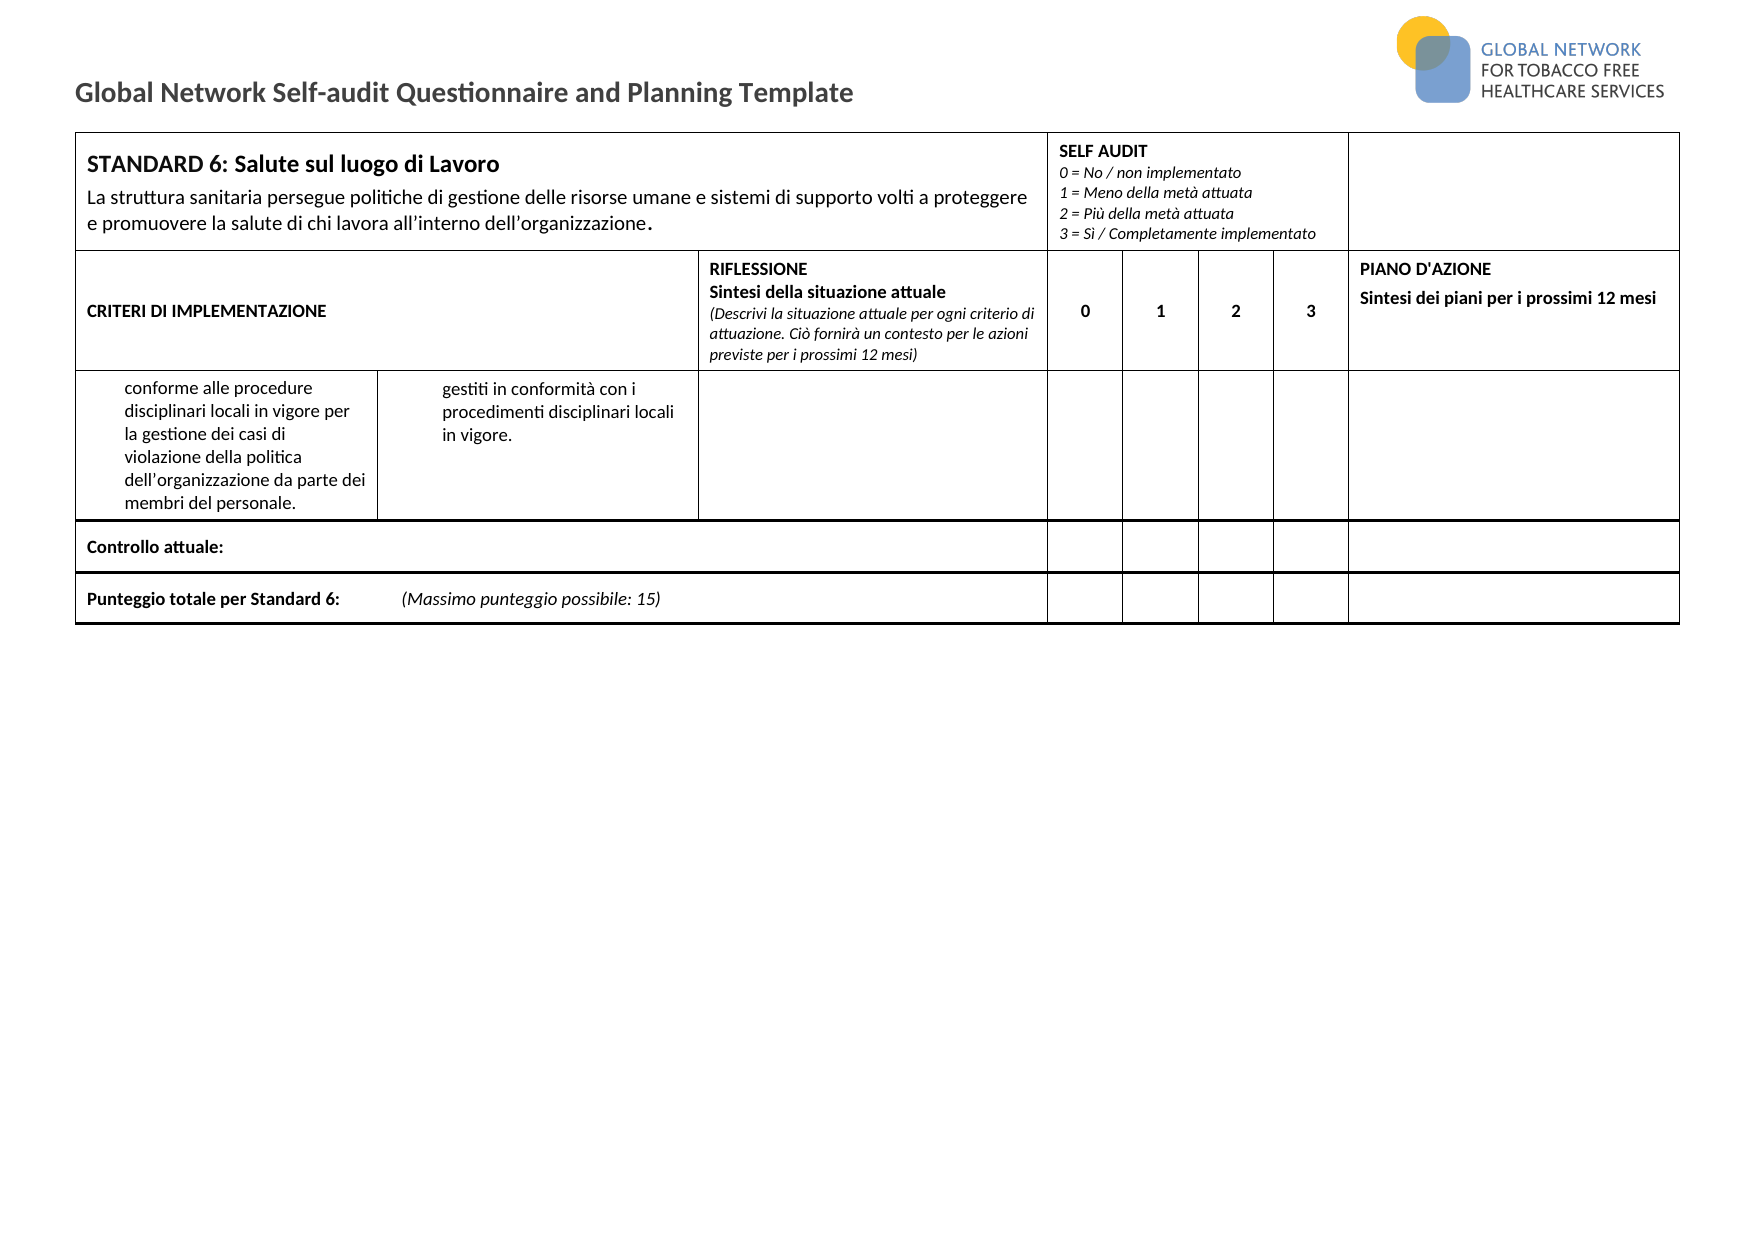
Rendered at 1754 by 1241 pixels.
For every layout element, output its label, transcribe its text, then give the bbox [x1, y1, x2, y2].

table_cell 2 [1199, 251, 1273, 370]
picture [1396, 16, 1672, 108]
table_cell 0 [1048, 251, 1122, 370]
table_cell 1 [1123, 251, 1198, 370]
table_cell [1274, 522, 1348, 571]
table_header SELF AUDIT 0 = No / non implementato 1 = Meno della metà attuata 2 = Più della metà attuata 3 = Sì / Completamente implementato [1048, 133, 1348, 250]
table_cell [1274, 371, 1348, 519]
table_cell [1199, 574, 1273, 622]
table_cell [1123, 371, 1198, 519]
table_cell [1048, 522, 1122, 571]
table_cell [699, 371, 1047, 519]
table_cell [1123, 522, 1198, 571]
table_cell [1349, 574, 1679, 622]
table_cell [1349, 371, 1679, 519]
table_cell Controllo attuale: [76, 522, 1047, 571]
table_cell [1048, 371, 1122, 519]
table_cell [1048, 574, 1122, 622]
table_cell RIFLESSIONE Sintesi della situazione attuale (Descrivi la situazione attuale per ogni criterio di attuazione. Ciò fornirà un contesto per le azioni previste per i prossimi 12 mesi) [699, 251, 1047, 370]
table_cell [1199, 522, 1273, 571]
table_cell 3 [1274, 251, 1348, 370]
table_cell CRITERI DI IMPLEMENTAZIONE [76, 251, 698, 370]
table_cell [1274, 574, 1348, 622]
table_cell Punteggio totale per Standard 6: (Massimo punteggio possibile: 15) [76, 574, 1047, 622]
table_cell I casi di violazione da parte dei membri del personale vengono gestiti in conformità con i procedimenti disciplinari locali in vigore. [378, 371, 698, 519]
table_header STANDARD 6: Salute sul luogo di Lavoro La struttura sanitaria persegue politiche di gestione delle risorse umane e sistemi di supporto volti a proteggere e promuovere la salute di chi lavora all’interno dell’organizzazione. [76, 133, 1047, 250]
table_cell [1123, 574, 1198, 622]
table_cell [1199, 371, 1273, 519]
table_cell PIANO D'AZIONE Sintesi dei piani per i prossimi 12 mesi [1349, 251, 1679, 370]
table_header [1349, 133, 1679, 250]
table_cell [1349, 522, 1679, 571]
